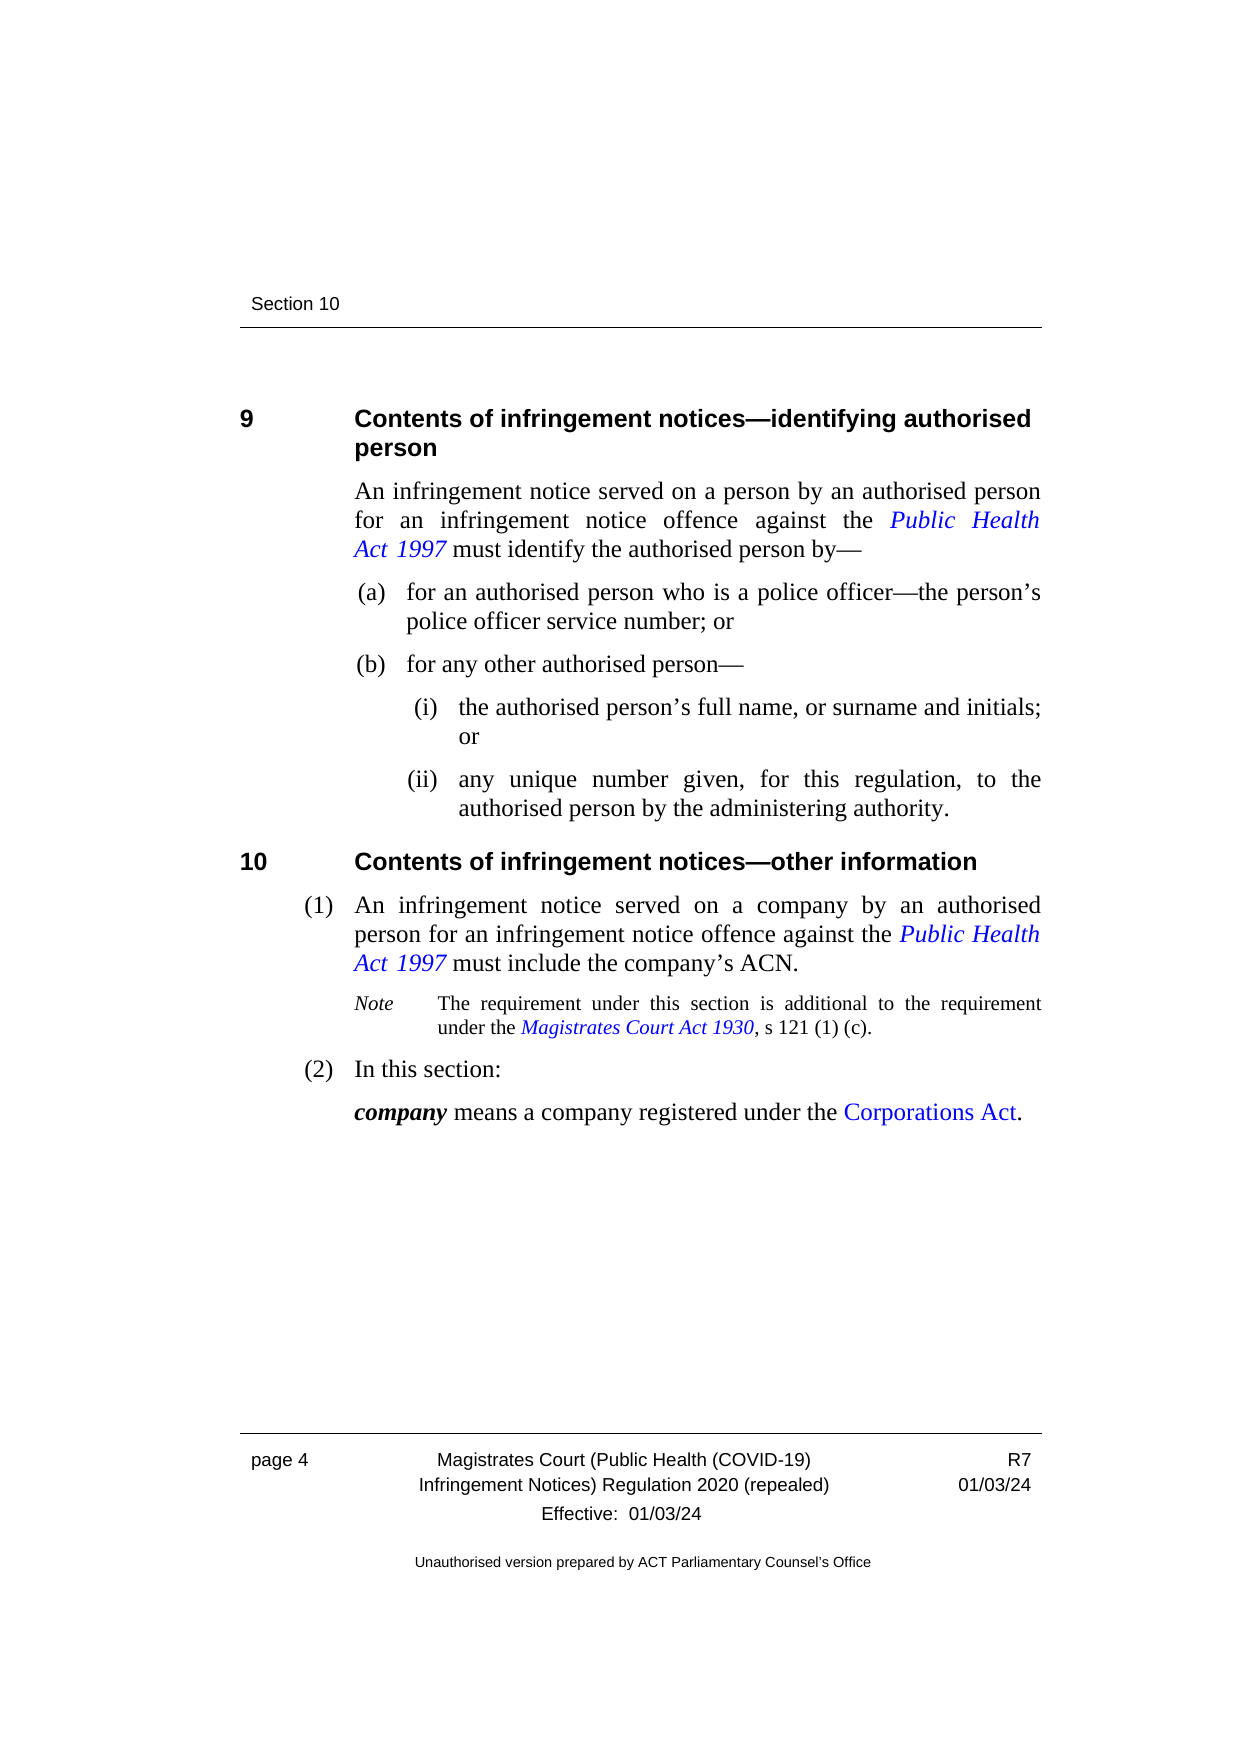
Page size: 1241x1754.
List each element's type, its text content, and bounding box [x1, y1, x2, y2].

text (2) In this section: [239, 1054, 1042, 1083]
text (1) An infringement notice served on a company by an authorised person for an infringement notice offence against the Public Health Act 1997 must include the company’s ACN. [239, 890, 1042, 977]
text Note The requirement under this section is additional to the requirement under the Magistrates Court Act 1930, s 121 (1) (c). [354, 991, 1042, 1039]
text company means a company registered under the Corporations Act. [354, 1097, 1042, 1126]
text (b) for any other authorised person— [239, 649, 1042, 678]
text (i) the authorised person’s full name, or surname and initials; or [239, 692, 1042, 750]
text An infringement notice served on a person by an authorised person for an infringement notice offence against the Public Health Act 1997 must identify the authorised person by— [354, 476, 1042, 562]
text 9 Contents of infringement notices—identifying authorised person [239, 404, 1042, 462]
text 10 Contents of infringement notices—other information [239, 847, 1042, 876]
text (ii) any unique number given, for this regulation, to the authorised person by the administering authority. [239, 764, 1042, 822]
text (a) for an authorised person who is a police officer—the person’s police officer service number; or [239, 577, 1042, 634]
